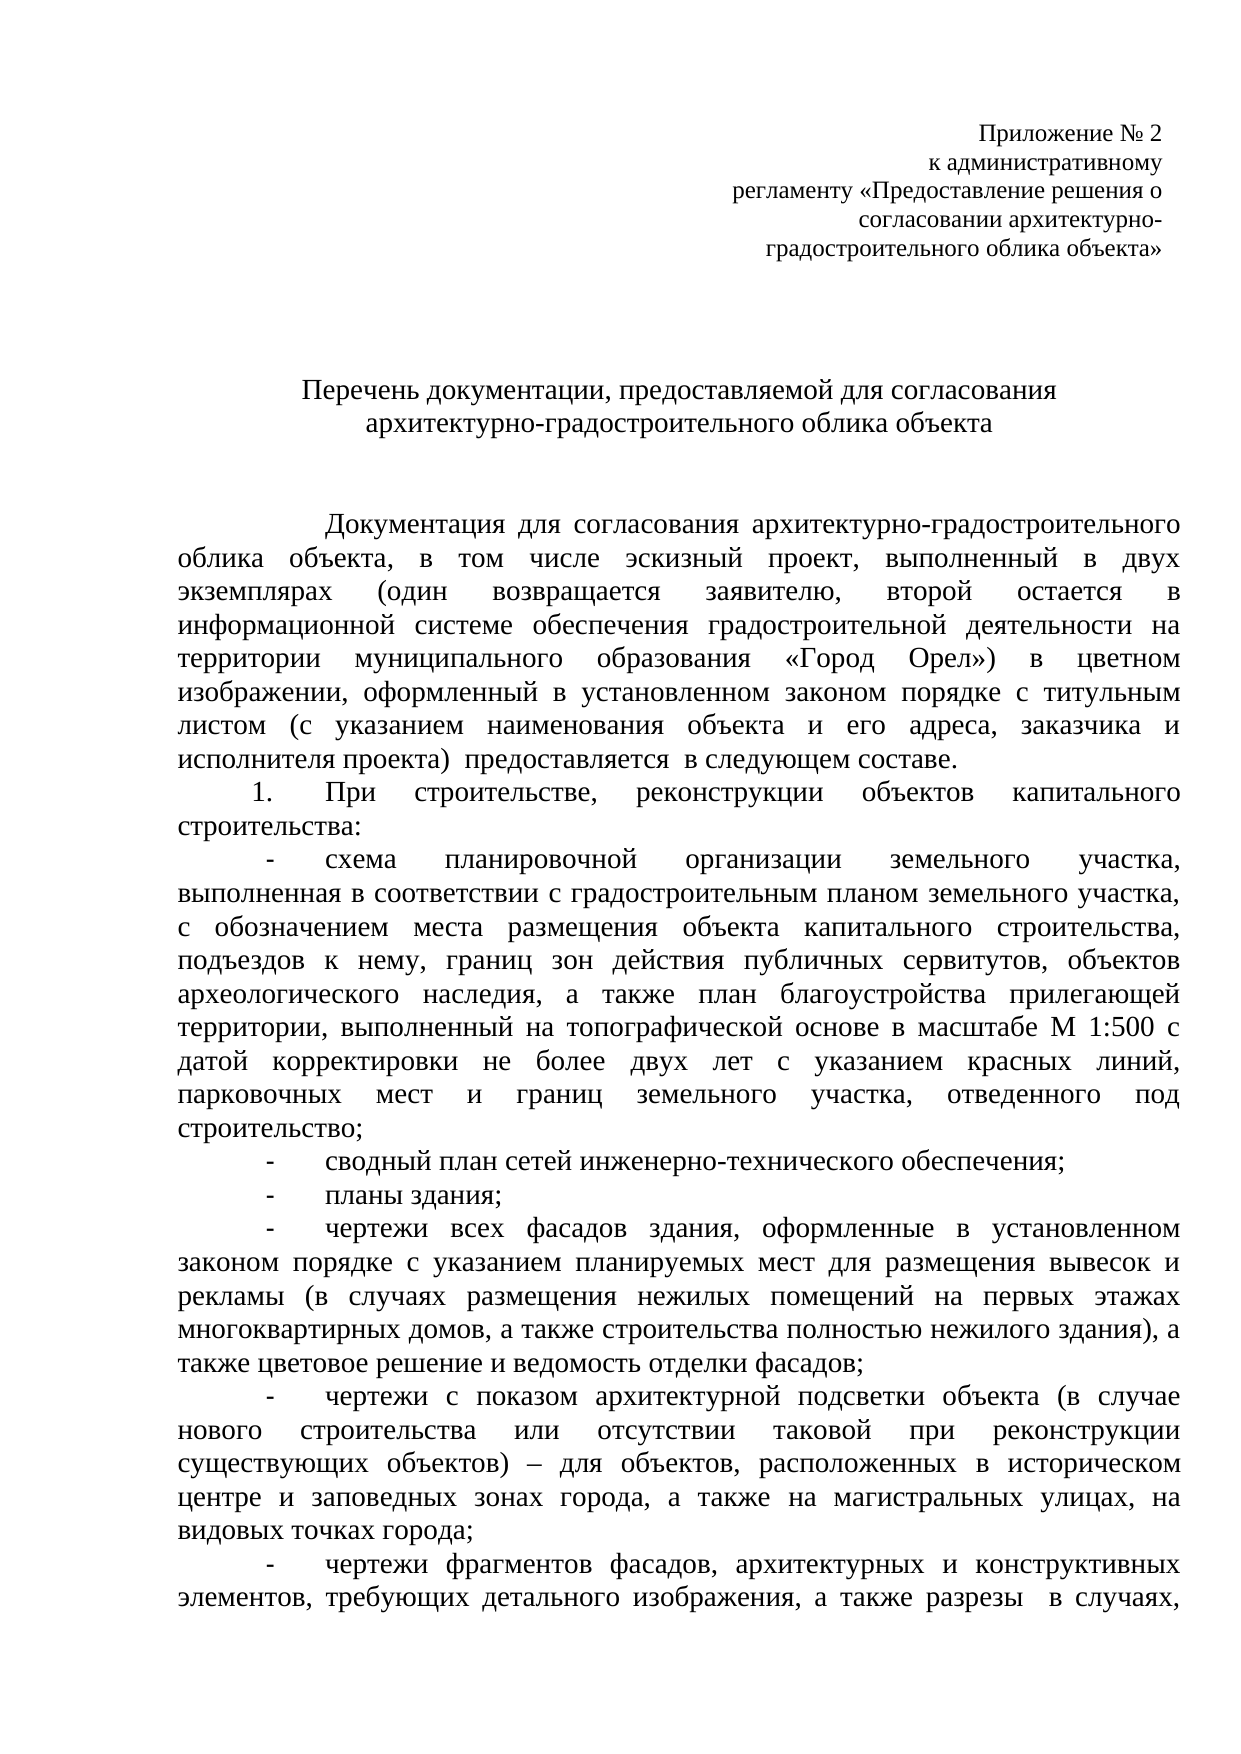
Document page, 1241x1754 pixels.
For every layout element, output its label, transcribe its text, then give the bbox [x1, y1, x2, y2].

list схема планировочной организации земельного участка, выполненная в соответствии с градостроительным планом земельного участка, с обозначением места размещения объекта капитального строительства, подъездов к нему, границ зон действия публичных сервитутов, объектов археологического наследия, а также план благоустройства прилегающей территории, выполненный на топографической основе в масштабе М 1:500 с датой корректировки не более двух лет с указанием красных линий, парковочных мест и границ земельного участка, отведенного под строительство; [177, 842, 1181, 1143]
list При строительстве, реконструкции объектов капитального строительства: [177, 774, 1181, 842]
text Документация для согласования архитектурно-градостроительного облика объекта, в том числе эскизный проект, выполненный в двух экземплярах (один возвращается заявителю, второй остается в информационной системе обеспечения градостроительной деятельности на территории муниципального образования «Город Орел») в цветном изображении, оформленный в установленном законом порядке с титульным листом (с указанием наименования объекта и его адреса, заказчика и исполнителя проекта) предоставляется в следующем составе. [177, 506, 1181, 774]
text архитектурно-градостроительного облика объекта [177, 406, 1181, 439]
text Перечень документации, предоставляемой для согласования [177, 372, 1181, 406]
list чертежи с показом архитектурной подсветки объекта (в случае нового строительства или отсутствии таковой при реконструкции существующих объектов) – для объектов, расположенных в историческом центре и заповедных зонах города, а также на магистральных улицах, на видовых точках города; [177, 1378, 1181, 1546]
table_header Приложение № 2 к административному регламенту «Предоставление решения о согласовании архитектурно-градостроительного облика объекта» [690, 118, 1162, 266]
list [177, 1546, 1181, 1613]
list планы здания; [177, 1177, 1181, 1211]
list чертежи всех фасадов здания, оформленные в установленном законом порядке с указанием планируемых мест для размещения вывесок и рекламы (в случаях размещения нежилых помещений на первых этажах многоквартирных домов, а также строительства полностью нежилого здания), а также цветовое решение и ведомость отделки фасадов; [177, 1211, 1181, 1378]
list сводный план сетей инженерно-технического обеспечения; [177, 1143, 1181, 1177]
